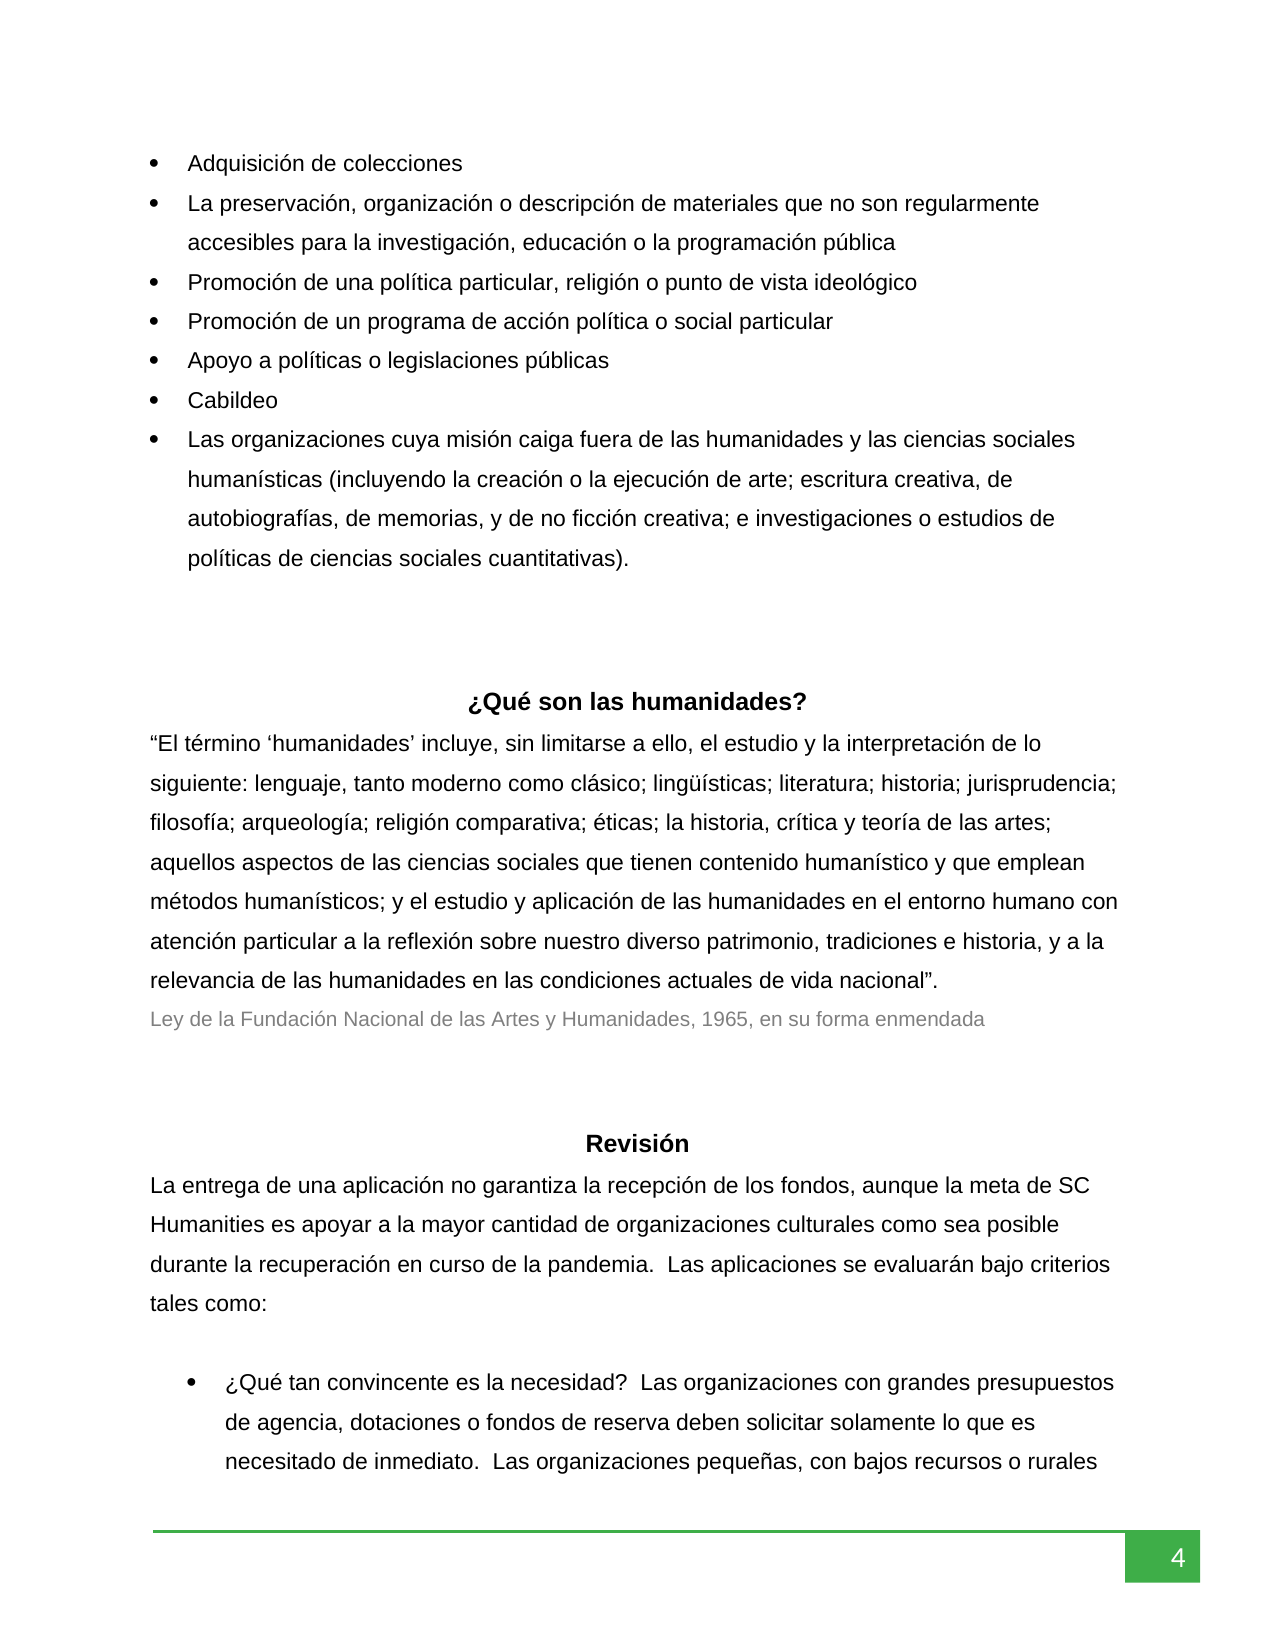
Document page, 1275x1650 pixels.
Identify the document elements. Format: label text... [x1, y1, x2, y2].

text Revisión [150, 1129, 1125, 1158]
text Ley de la Fundación Nacional de las Artes y Humanidades, 1965, en su forma enmendada [150, 1007, 1125, 1031]
list Promoción de una política particular, religión o punto de vista ideológico [150, 268, 1125, 295]
list Apoyo a políticas o legislaciones públicas [150, 347, 1125, 374]
text ¿Qué son las humanidades? [150, 687, 1125, 716]
list Adquisición de colecciones [150, 150, 1125, 176]
list La preservación, organización o descripción de materiales que no son regularmente accesibles para la investigación, educación o la programación pública [150, 189, 1125, 255]
list Promoción de un programa de acción política o social particular [150, 308, 1125, 334]
text “El término ‘humanidades’ incluye, sin limitarse a ello, el estudio y la interpretación de lo siguiente: lenguaje, tanto moderno como clásico; lingüísticas; literatura; historia; jurisprudencia; filosofía; arqueología; religión comparativa; éticas; la historia, crítica y teoría de las artes; aquellos aspectos de las ciencias sociales que tienen contenido humanístico y que emplean métodos humanísticos; y el estudio y aplicación de las humanidades en el entorno humano con atención particular a la reflexión sobre nuestro diverso patrimonio, tradiciones e historia, y a la relevancia de las humanidades en las condiciones actuales de vida nacional”. [150, 730, 1125, 993]
text La entrega de una aplicación no garantiza la recepción de los fondos, aunque la meta de SC Humanities es apoyar a la mayor cantidad de organizaciones culturales como sea posible durante la recuperación en curso de la pandemia. Las aplicaciones se evaluarán bajo criterios tales como: [150, 1172, 1125, 1317]
list Cabildeo [150, 387, 1125, 413]
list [187, 1369, 1125, 1475]
list Las organizaciones cuya misión caiga fuera de las humanidades y las ciencias sociales humanísticas (incluyendo la creación o la ejecución de arte; escritura creativa, de autobiografías, de memorias, y de no ficción creativa; e investigaciones o estudios de políticas de ciencias sociales cuantitativas). [150, 426, 1125, 571]
